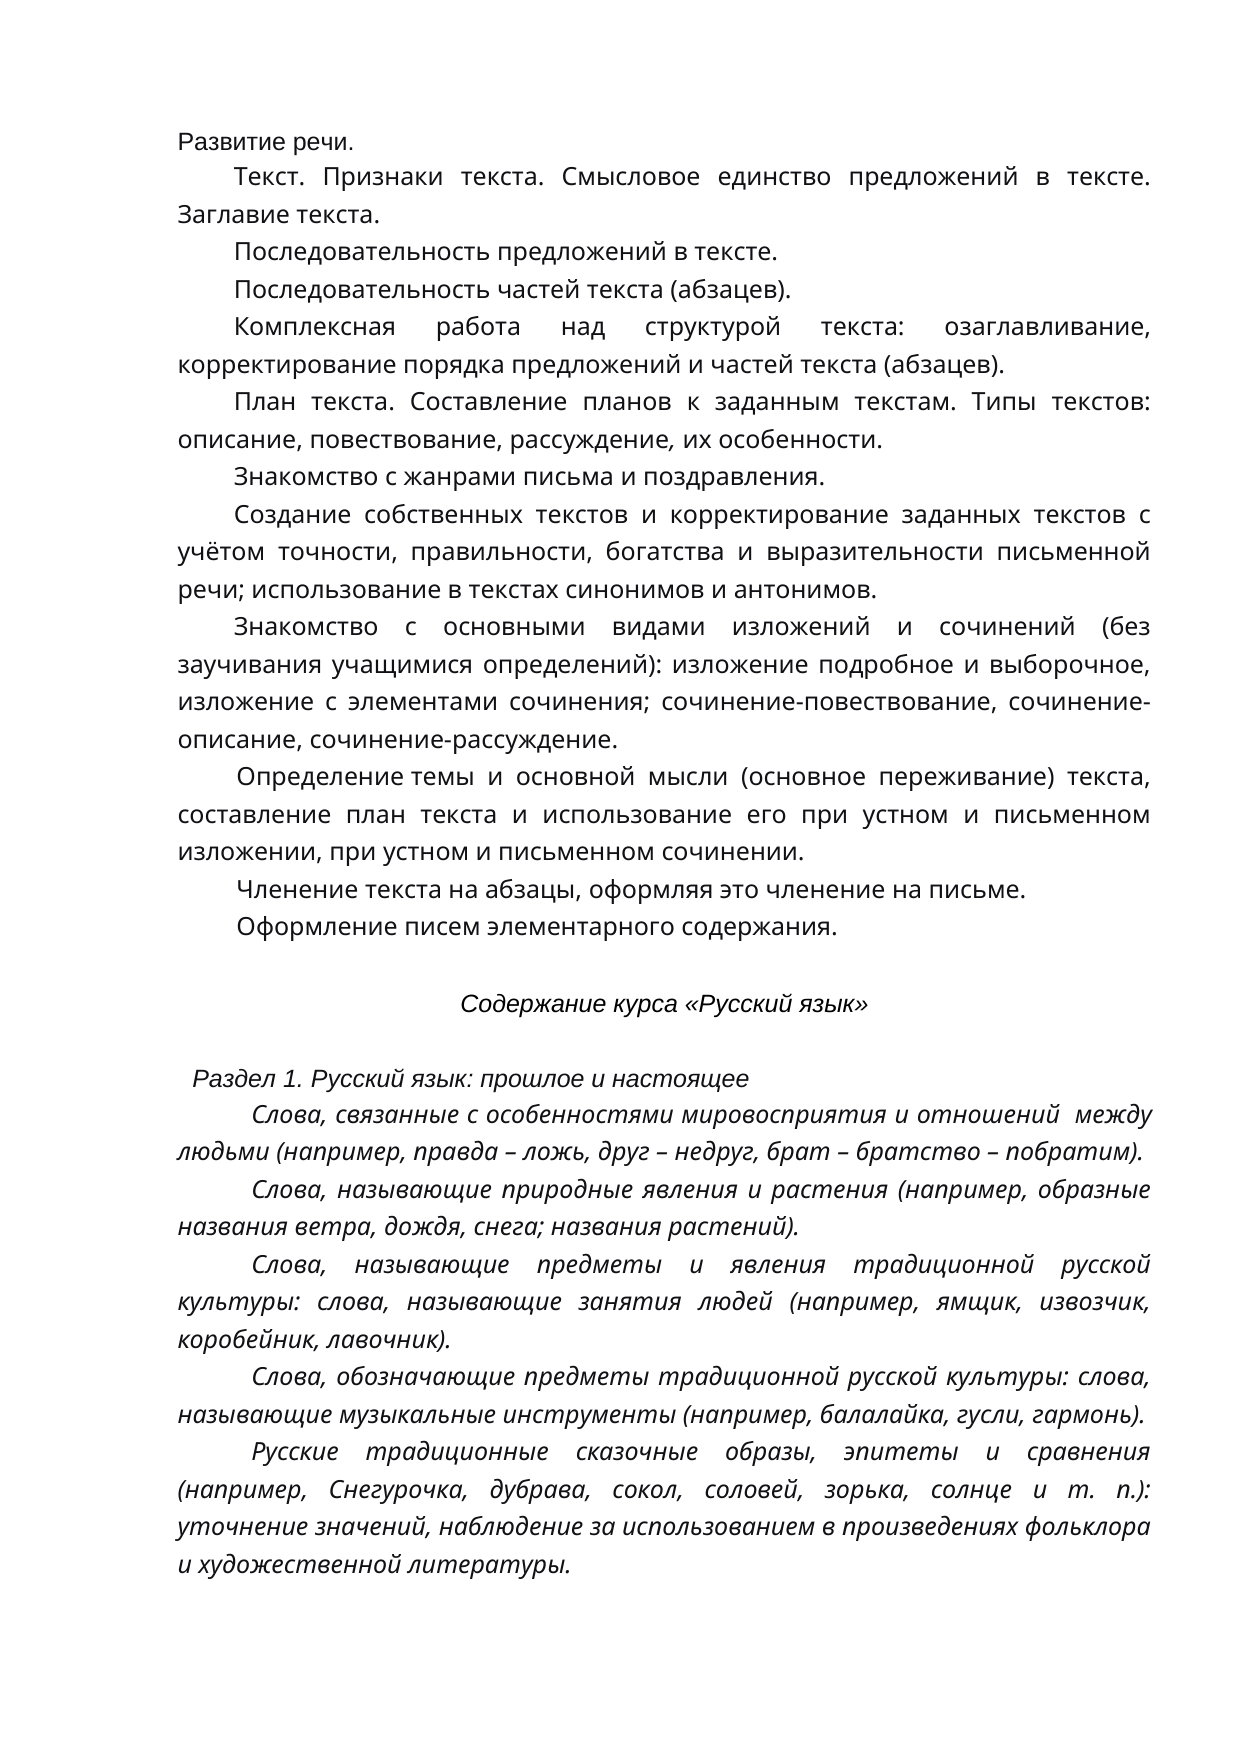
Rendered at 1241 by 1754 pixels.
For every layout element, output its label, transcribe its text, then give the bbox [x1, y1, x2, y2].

text Слова, обозначающие предметы традиционной русской культуры: слова, называющие музыкальные инструменты (например, балалайка, гусли, гармонь). [177, 1356, 1152, 1431]
text Знакомство с жанрами письма и поздравления. [177, 456, 1152, 493]
text Последовательность частей текста (абзацев). [177, 268, 1152, 306]
text Текст. Признаки текста. Смысловое единство предложений в тексте. Заглавие текста. [177, 156, 1152, 231]
text План текста. Составление планов к заданным текстам. Типы текстов: описание, повествование, рассуждение, их особенности. [177, 381, 1152, 456]
text Раздел 1. Русский язык: прошлое и настоящее [148, 1056, 1152, 1093]
text Знакомство с основными видами изложений и сочинений (без заучивания учащимися определений): изложение подробное и выборочное, изложение с элементами сочинения; сочинение-повествование, сочинение-описание, сочинение-рассуждение. [177, 606, 1152, 756]
text Развитие речи. [177, 118, 1152, 156]
text Определение темы и основной мысли (основное переживание) текста, составление план текста и использование его при устном и письменном изложении, при устном и письменном сочинении. [177, 756, 1152, 868]
text Слова, называющие предметы и явления традиционной русской культуры: слова, называющие занятия людей (например, ямщик, извозчик, коробейник, лавочник). [177, 1243, 1152, 1356]
text Русские традиционные сказочные образы, эпитеты и сравнения (например, Снегурочка, дубрава, сокол, соловей, зорька, солнце и т. п.): уточнение значений, наблюдение за использованием в произведениях фольклора и художественной литературы. [177, 1431, 1152, 1581]
text Слова, называющие природные явления и растения (например, образные названия ветра, дождя, снега; названия растений). [177, 1168, 1152, 1243]
text Создание собственных текстов и корректирование заданных текстов с учётом точности, правильности, богатства и выразительности письменной речи; использование в текстах синонимов и антонимов. [177, 493, 1152, 606]
text Слова, связанные с особенностями мировосприятия и отношений между людьми (например, правда – ложь, друг – недруг, брат – братство – побратим). [177, 1093, 1152, 1168]
text Комплексная работа над структурой текста: озаглавливание, корректирование порядка предложений и частей текста (абзацев). [177, 306, 1152, 381]
text Последовательность предложений в тексте. [177, 231, 1152, 268]
text Оформление писем элементарного содержания. [177, 906, 1152, 943]
text Членение текста на абзацы, оформляя это членение на письме. [177, 868, 1152, 906]
text Содержание курса «Русский язык» [177, 981, 1152, 1018]
